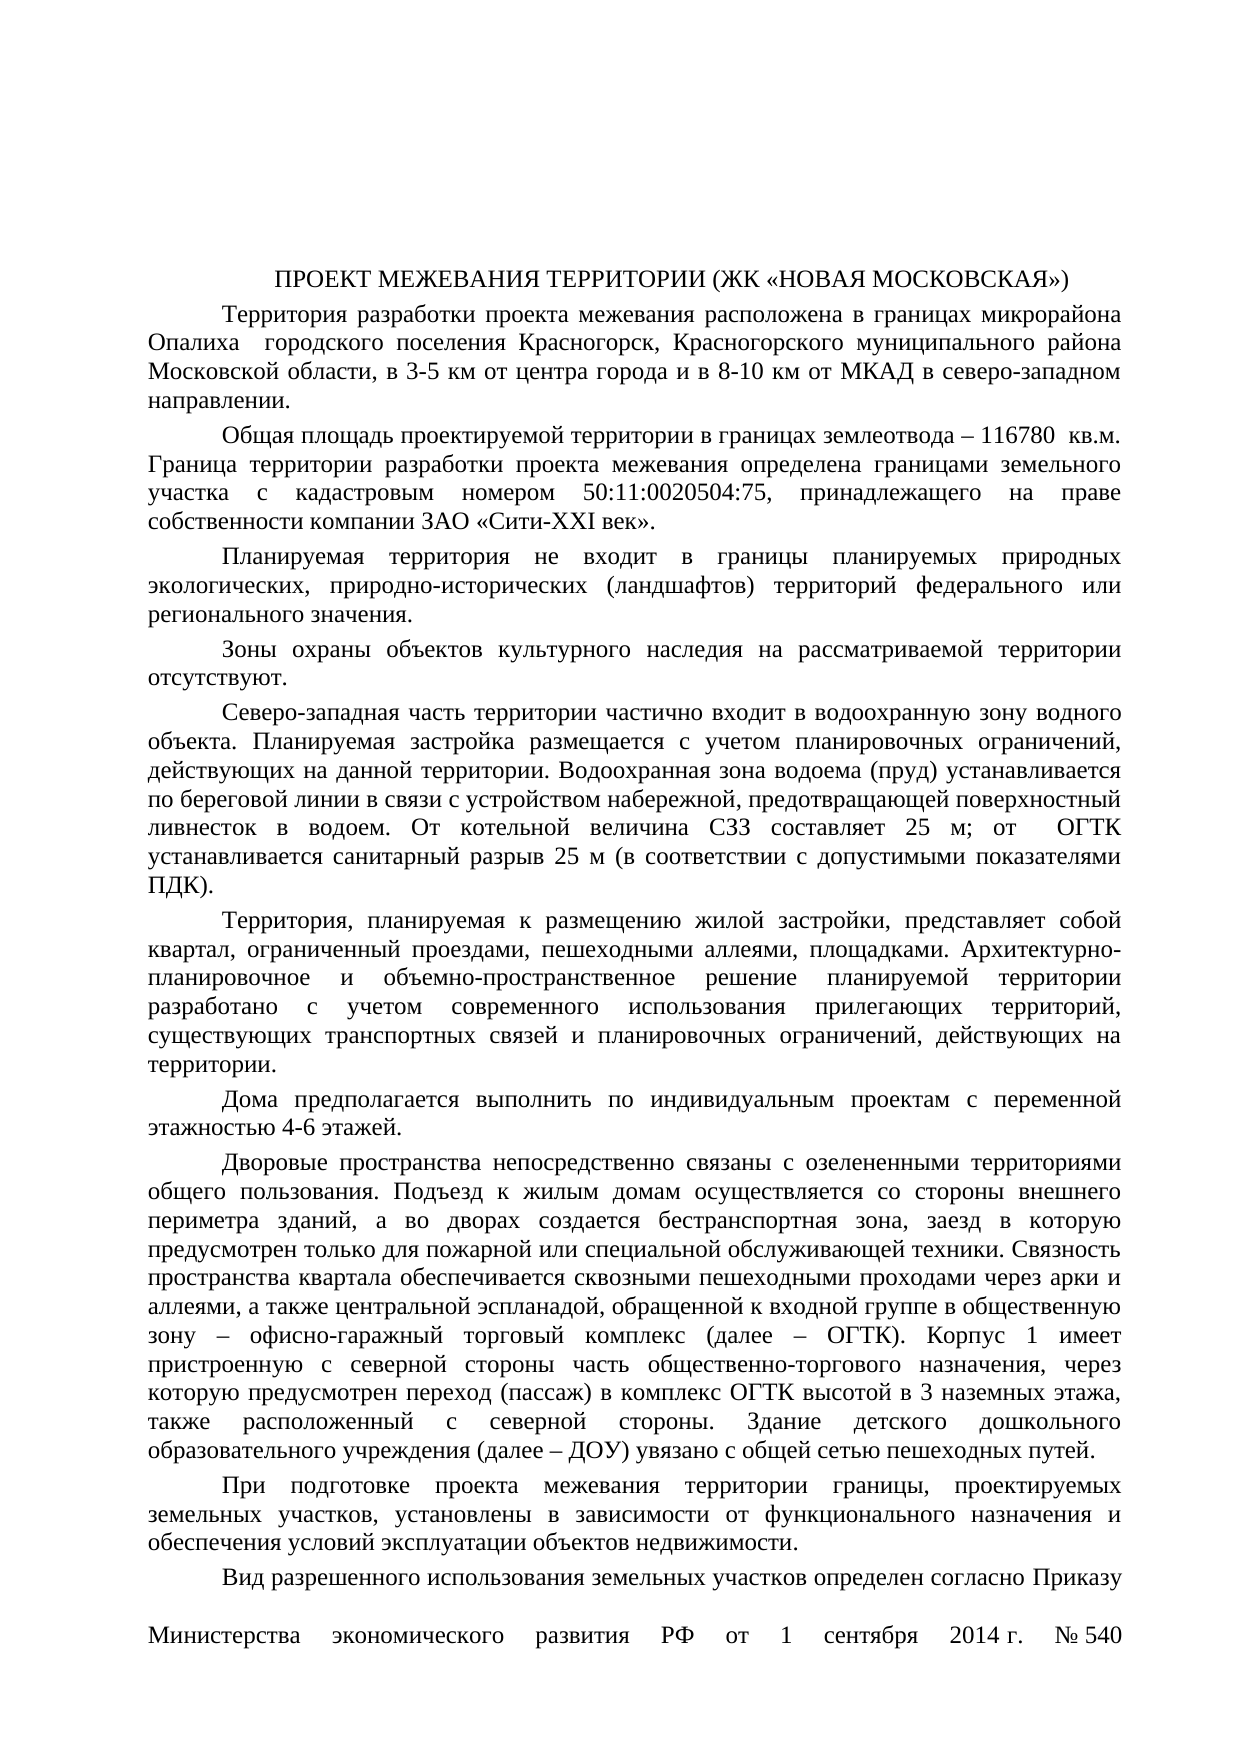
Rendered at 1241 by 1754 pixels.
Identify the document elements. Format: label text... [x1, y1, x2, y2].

text Северо-западная часть территории частично входит в водоохранную зону водного объекта. Планируемая застройка размещается с учетом планировочных ограничений, действующих на данной территории. Водоохранная зона водоема (пруд) устанавливается по береговой линии в связи с устройством набережной, предотвращающей поверхностный ливнесток в водоем. От котельной величина СЗЗ составляет ; от ОГТК устанавливается санитарный разрыв 25 м (в соответствии с допустимыми показателями ПДК). [148, 697, 1122, 899]
text При подготовке проекта межевания территории границы, проектируемых земельных участков, установлены в зависимости от функционального назначения и обеспечения условий эксплуатации объектов недвижимости. [148, 1470, 1122, 1556]
text Дома предполагается выполнить по индивидуальным проектам с переменной этажностью 4-6 этажей. [148, 1084, 1122, 1141]
text проект межевания территории (ЖК «Новая Московская») [148, 264, 1122, 292]
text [148, 1562, 1122, 1649]
text Зоны охраны объектов культурного наследия на рассматриваемой территории отсутствуют. [148, 634, 1122, 691]
text Территория разработки проекта межевания расположена в границах микрорайона Опалиха городского поселения Красногорск, Красногорского муниципального района Московской области, в 3-5 км от центра города и в 8-10 км от МКАД в северо-западном направлении. [148, 299, 1122, 414]
text Территория, планируемая к размещению жилой застройки, представляет собой квартал, ограниченный проездами, пешеходными аллеями, площадками. Архитектурно-планировочное и объемно-пространственное решение планируемой территории разработано с учетом современного использования прилегающих территорий, существующих транспортных связей и планировочных ограничений, действующих на территории. [148, 905, 1122, 1077]
text Планируемая территория не входит в границы планируемых природных экологических, природно-исторических (ландшафтов) территорий федерального или регионального значения. [148, 541, 1122, 627]
text Дворовые пространства непосредственно связаны с озелененными территориями общего пользования. Подъезд к жилым домам осуществляется со стороны внешнего периметра зданий, а во дворах создается бестранспортная зона, заезд в которую предусмотрен только для пожарной или специальной обслуживающей техники. Связность пространства квартала обеспечивается сквозными пешеходными проходами через арки и аллеями, а также центральной эспланадой, обращенной к входной группе в общественную зону – офисно-гаражный торговый комплекс (далее – ОГТК). Корпус 1 имеет пристроенную с северной стороны часть общественно-торгового назначения, через которую предусмотрен переход (пассаж) в комплекс ОГТК высотой в 3 наземных этажа, также расположенный с северной стороны. Здание детского дошкольного образовательного учреждения (далее – ДОУ) увязано с общей сетью пешеходных путей. [148, 1147, 1122, 1464]
text Общая площадь проектируемой территории в границах землеотвода – 116780 кв.м. Граница территории разработки проекта межевания определена границами земельного участка с кадастровым номером 50:11:0020504:75, принадлежащего на праве собственности компании ЗАО «Сити-XXI век». [148, 420, 1122, 535]
